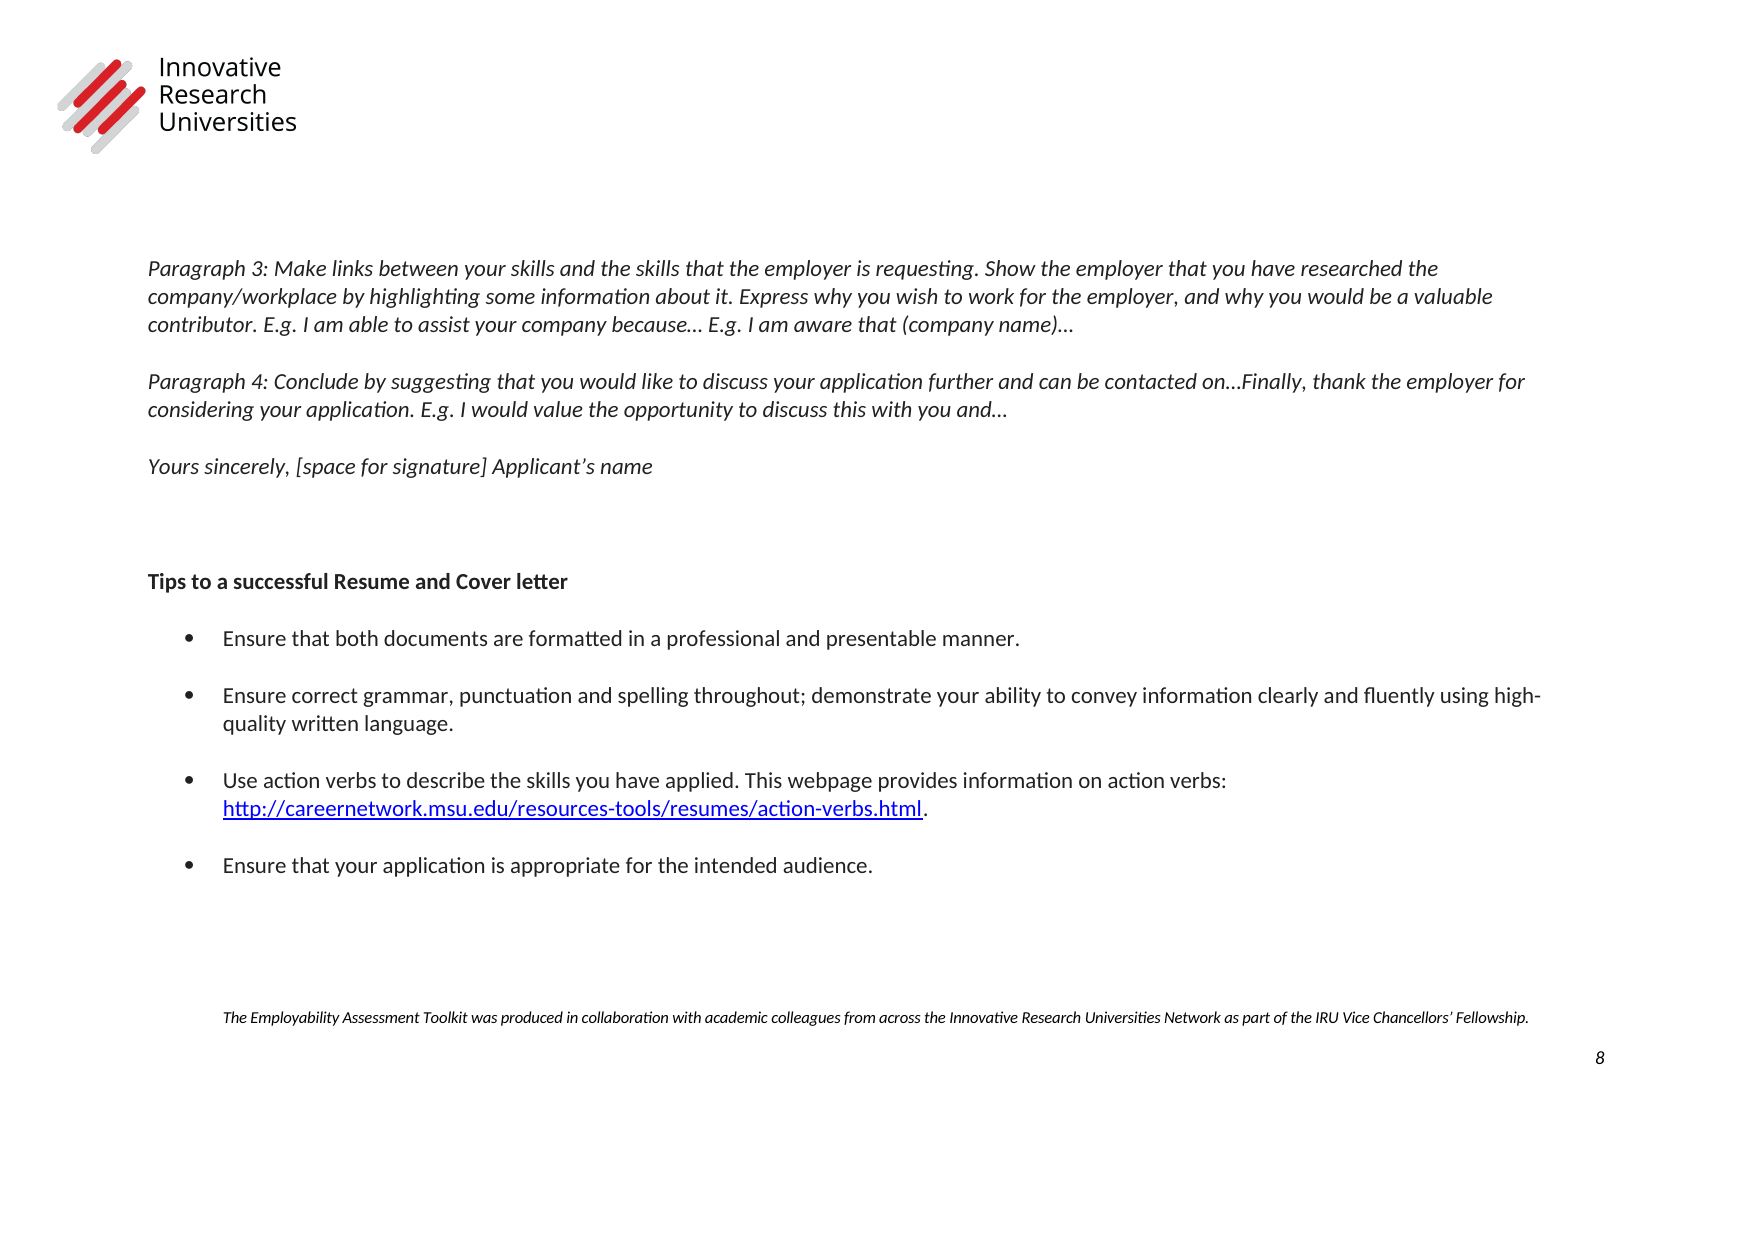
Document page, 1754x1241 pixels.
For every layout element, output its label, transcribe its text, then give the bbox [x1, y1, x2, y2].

text Paragraph 3: Make links between your skills and the skills that the employer is requesting. Show the employer that you have researched the company/workplace by highlighting some information about it. Express why you wish to work for the employer, and why you would be a valuable contributor. E.g. I am able to assist your company because… E.g. I am aware that (company name)… [148, 254, 1606, 338]
text Yours sincerely, [space for signature] Applicant’s name [148, 452, 1606, 480]
list Ensure that your application is appropriate for the intended audience. [185, 852, 1606, 879]
text Tips to a successful Resume and Cover letter [148, 567, 1606, 595]
list Ensure that both documents are formatted in a professional and presentable manner. [185, 624, 1606, 652]
text Paragraph 4: Conclude by suggesting that you would like to discuss your application further and can be contacted on…Finally, thank the employer for considering your application. E.g. I would value the opportunity to discuss this with you and… [148, 367, 1606, 423]
picture [56, 56, 297, 155]
list Use action verbs to describe the skills you have applied. This webpage provides information on action verbs: http://careernetwork.msu.edu/resources-tools/resumes/action-verbs.html. [185, 766, 1606, 822]
list Ensure correct grammar, punctuation and spelling throughout; demonstrate your ability to convey information clearly and fluently using high-quality written language. [185, 681, 1606, 737]
